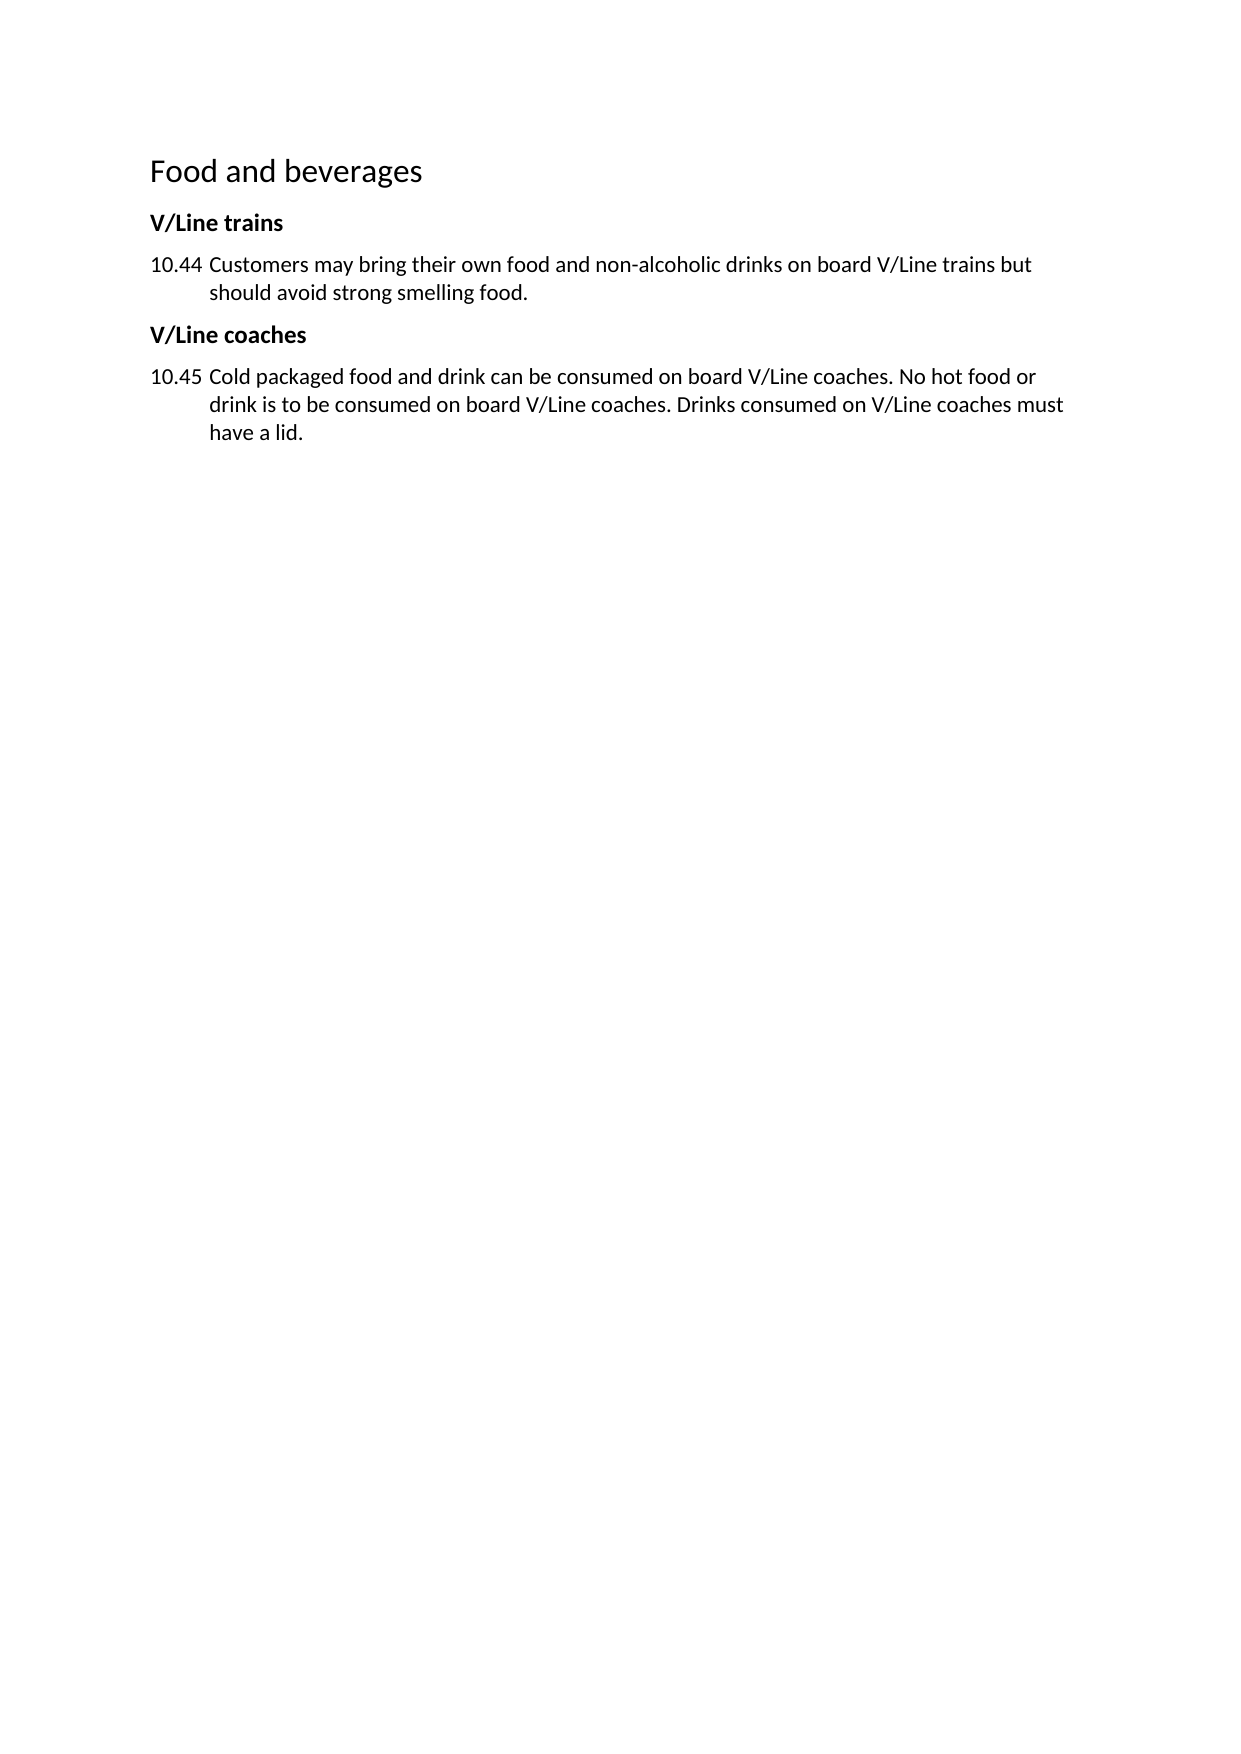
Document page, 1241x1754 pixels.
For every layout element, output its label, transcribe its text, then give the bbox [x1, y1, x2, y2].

list Customers may bring their own food and non-alcoholic drinks on board V/Line trains but should avoid strong smelling food. [150, 250, 1090, 306]
list Cold packaged food and drink can be consumed on board V/Line coaches. No hot food or drink is to be consumed on board V/Line coaches. Drinks consumed on V/Line coaches must have a lid. [150, 362, 1090, 446]
subtitle V/Line trains [150, 207, 1090, 238]
subtitle V/Line coaches [150, 319, 1090, 349]
subtitle Food and beverages [150, 150, 1090, 191]
